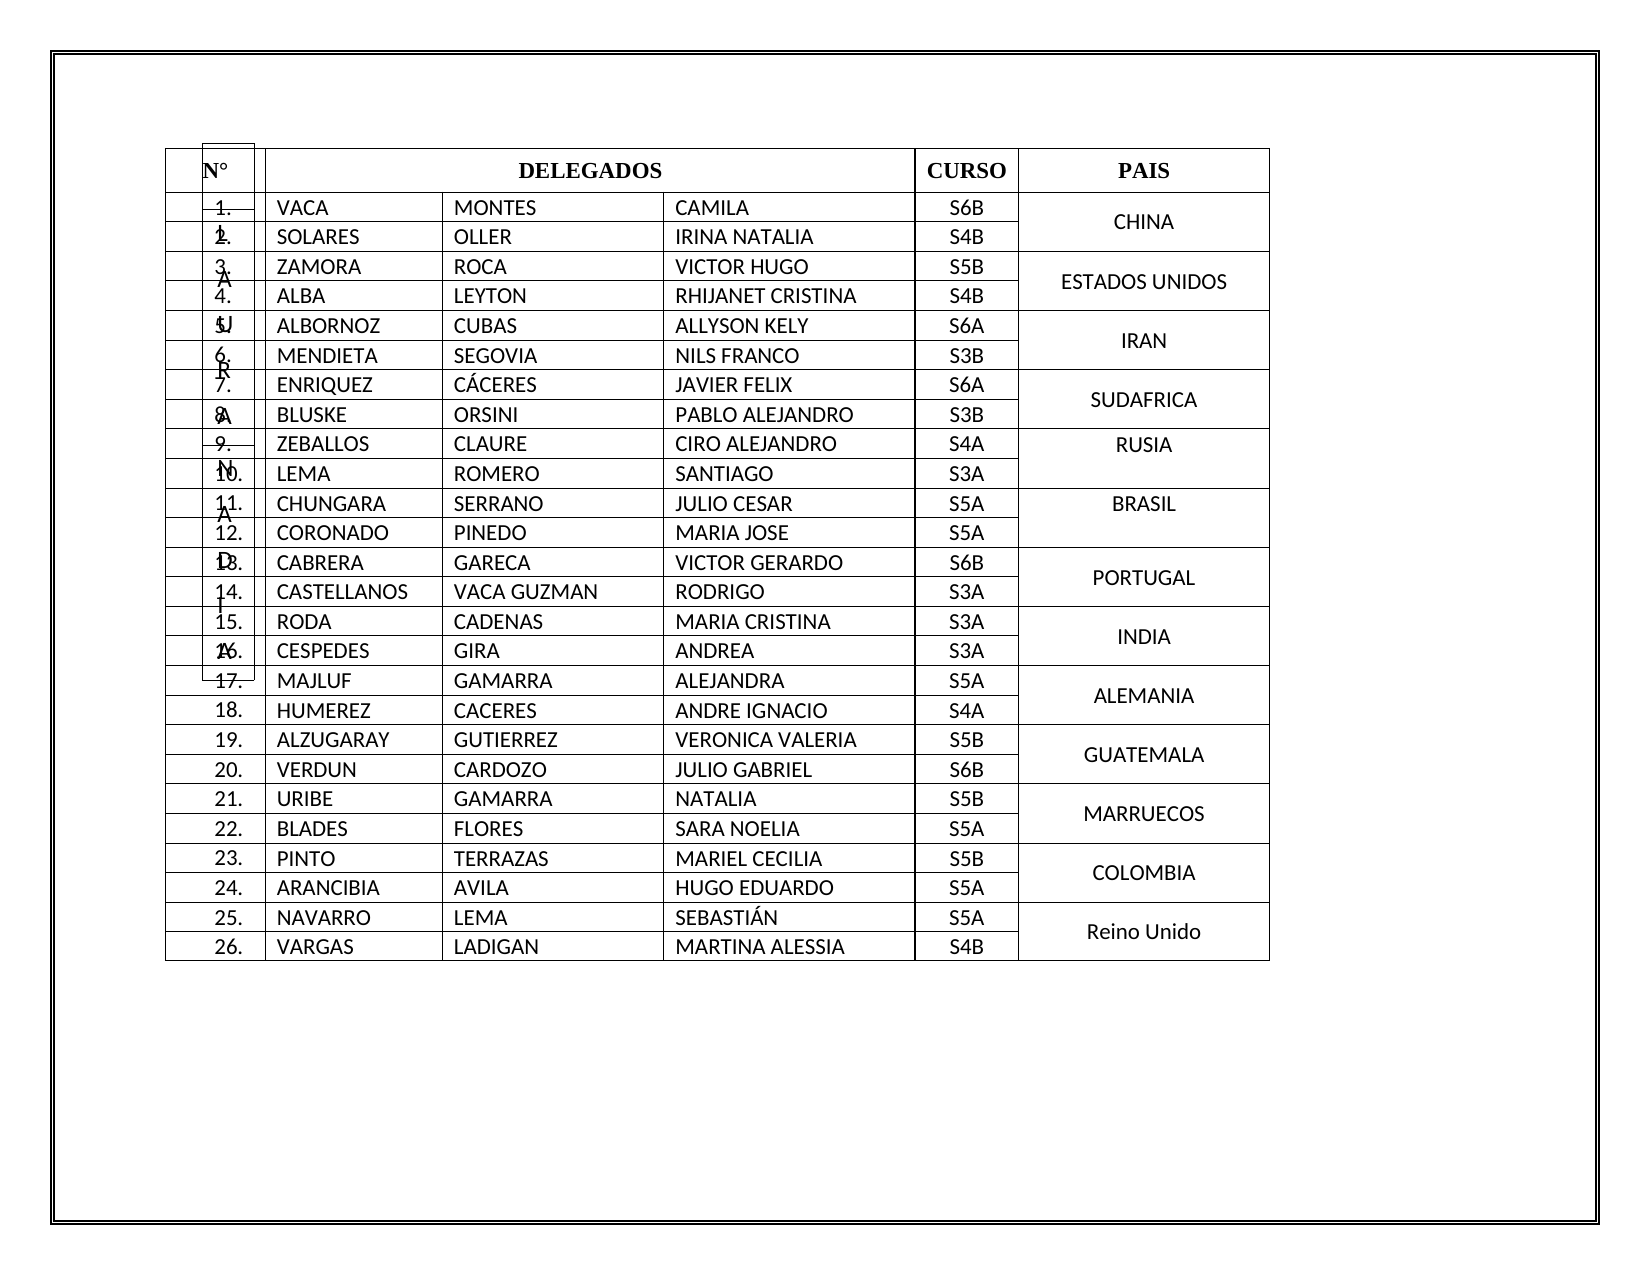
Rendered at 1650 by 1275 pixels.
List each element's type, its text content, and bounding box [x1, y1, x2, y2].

table_cell ORSINI [443, 400, 663, 428]
table_cell GAMARRA [443, 784, 663, 813]
table_cell MARTINA ALESSIA [664, 932, 914, 960]
table_cell S5A [916, 666, 1018, 694]
table_cell GARECA [443, 548, 663, 576]
table_cell GIRA [443, 636, 663, 665]
table_cell [166, 636, 265, 665]
table_cell S5B [916, 252, 1018, 280]
table_cell ARANCIBIA [266, 873, 442, 902]
table_cell PINTO [266, 844, 442, 872]
table_cell ALBA [266, 281, 442, 310]
table_cell ALEJANDRA [664, 666, 914, 694]
table_cell [166, 814, 265, 842]
table_cell S3A [916, 636, 1018, 665]
table_cell TERRAZAS [443, 844, 663, 872]
table_cell [166, 370, 265, 399]
table_cell S6B [916, 548, 1018, 576]
table_cell [166, 459, 265, 487]
table_cell [166, 696, 265, 724]
table_cell OLLER [443, 222, 663, 251]
table_cell JULIO CESAR [664, 489, 914, 517]
table_cell PABLO ALEJANDRO [664, 400, 914, 428]
table_cell BLADES [266, 814, 442, 842]
table_cell CABRERA [266, 548, 442, 576]
table_cell [166, 784, 265, 813]
table_cell [166, 577, 265, 606]
table_cell [166, 548, 265, 576]
table_cell [166, 666, 265, 694]
table_cell LEMA [266, 459, 442, 487]
table_cell VICTOR HUGO [664, 252, 914, 280]
table_cell PORTUGAL [1019, 548, 1269, 606]
table_cell S6B [916, 755, 1018, 783]
table_cell S4B [916, 222, 1018, 251]
table_header N° [166, 149, 265, 192]
table_cell CORONADO [266, 518, 442, 547]
table_cell [166, 400, 265, 428]
table_cell S3A [916, 607, 1018, 635]
table_cell ESTADOS UNIDOS [1019, 252, 1269, 310]
table_cell [166, 193, 265, 221]
table_cell VACA GUZMAN [443, 577, 663, 606]
table_cell [166, 429, 265, 458]
table_cell GAMARRA [443, 666, 663, 694]
table_cell S3A [916, 577, 1018, 606]
table_cell HUMEREZ [266, 696, 442, 724]
table_cell RUSIA [1019, 429, 1269, 487]
table_cell [166, 518, 265, 547]
table_cell PINEDO [443, 518, 663, 547]
table_cell CÁCERES [443, 370, 663, 399]
table_cell BRASIL [1019, 489, 1269, 547]
table_cell IRAN [1019, 311, 1269, 369]
table_cell CACERES [443, 696, 663, 724]
table_cell VARGAS [266, 932, 442, 960]
table_cell SERRANO [443, 489, 663, 517]
table_cell [166, 725, 265, 754]
table_cell [166, 341, 265, 369]
table_cell MARIEL CECILIA [664, 844, 914, 872]
table_cell [166, 903, 265, 931]
table_cell VACA [266, 193, 442, 221]
table_cell ALEMANIA [1019, 666, 1269, 724]
table_cell ZEBALLOS [266, 429, 442, 458]
table_cell CESPEDES [266, 636, 442, 665]
table_cell [166, 252, 265, 280]
table_cell JAVIER FELIX [664, 370, 914, 399]
table_cell IRINA NATALIA [664, 222, 914, 251]
table_cell CARDOZO [443, 755, 663, 783]
table_cell VICTOR GERARDO [664, 548, 914, 576]
table_cell SANTIAGO [664, 459, 914, 487]
table_cell INDIA [1019, 607, 1269, 665]
table_cell [166, 281, 265, 310]
table_cell S5A [916, 903, 1018, 931]
table_cell [166, 844, 265, 872]
table_cell URIBE [266, 784, 442, 813]
table_cell VERDUN [266, 755, 442, 783]
table_cell S6B [916, 193, 1018, 221]
table_cell [166, 873, 265, 902]
table_cell SOLARES [266, 222, 442, 251]
table_cell S5B [916, 844, 1018, 872]
table_cell CIRO ALEJANDRO [664, 429, 914, 458]
table_cell FLORES [443, 814, 663, 842]
table_header CURSO [916, 149, 1018, 192]
table_cell S6A [916, 311, 1018, 339]
table_cell CADENAS [443, 607, 663, 635]
table_cell [166, 607, 265, 635]
table_cell GUATEMALA [1019, 725, 1269, 783]
table_header DELEGADOS [266, 149, 914, 192]
table_cell JULIO GABRIEL [664, 755, 914, 783]
table_cell ENRIQUEZ [266, 370, 442, 399]
table_cell SARA NOELIA [664, 814, 914, 842]
table_cell RODRIGO [664, 577, 914, 606]
table_cell BLUSKE [266, 400, 442, 428]
table_cell MARIA CRISTINA [664, 607, 914, 635]
table_cell ALBORNOZ [266, 311, 442, 339]
table_cell S5B [916, 784, 1018, 813]
table_cell CASTELLANOS [266, 577, 442, 606]
table_cell ANDRE IGNACIO [664, 696, 914, 724]
table_cell CUBAS [443, 311, 663, 339]
table_cell ROMERO [443, 459, 663, 487]
table_cell ZAMORA [266, 252, 442, 280]
table_cell [166, 311, 265, 339]
table_cell S4B [916, 281, 1018, 310]
table_cell S3B [916, 400, 1018, 428]
table_cell S3A [916, 459, 1018, 487]
table_cell NAVARRO [266, 903, 442, 931]
table_cell ALLYSON KELY [664, 311, 914, 339]
table_cell SUDAFRICA [1019, 370, 1269, 428]
table_cell MARIA JOSE [664, 518, 914, 547]
table_cell CLAURE [443, 429, 663, 458]
table_cell AVILA [443, 873, 663, 902]
table_cell ALZUGARAY [266, 725, 442, 754]
table_cell S4A [916, 696, 1018, 724]
table_cell S5A [916, 489, 1018, 517]
table_cell CHINA [1019, 193, 1269, 251]
table_header PAIS [1019, 149, 1269, 192]
table_cell S5A [916, 873, 1018, 902]
table_cell [166, 222, 265, 251]
table_cell CHUNGARA [266, 489, 442, 517]
table_cell ROCA [443, 252, 663, 280]
table_cell VERONICA VALERIA [664, 725, 914, 754]
table_cell LEMA [443, 903, 663, 931]
table_cell S6A [916, 370, 1018, 399]
table_cell MENDIETA [266, 341, 442, 369]
table_cell SEGOVIA [443, 341, 663, 369]
table_cell NATALIA [664, 784, 914, 813]
table_cell RODA [266, 607, 442, 635]
table_cell GUTIERREZ [443, 725, 663, 754]
table_cell S5A [916, 814, 1018, 842]
table_cell ANDREA [664, 636, 914, 665]
table_cell [166, 932, 265, 960]
table_cell [166, 489, 265, 517]
table_cell MARRUECOS [1019, 784, 1269, 842]
table_cell MAJLUF [266, 666, 442, 694]
table_cell S4A [916, 429, 1018, 458]
table_cell S5B [916, 725, 1018, 754]
table_cell NILS FRANCO [664, 341, 914, 369]
table_cell [166, 755, 265, 783]
table_cell S3B [916, 341, 1018, 369]
table_cell MONTES [443, 193, 663, 221]
table_cell S4B [916, 932, 1018, 960]
table_cell S5A [916, 518, 1018, 547]
table_cell LADIGAN [443, 932, 663, 960]
table_cell HUGO EDUARDO [664, 873, 914, 902]
table_cell LEYTON [443, 281, 663, 310]
table_cell RHIJANET CRISTINA [664, 281, 914, 310]
table_cell SEBASTIÁN [664, 903, 914, 931]
table_cell COLOMBIA [1019, 844, 1269, 902]
table_cell Reino Unido [1019, 903, 1269, 960]
table_cell CAMILA [664, 193, 914, 221]
